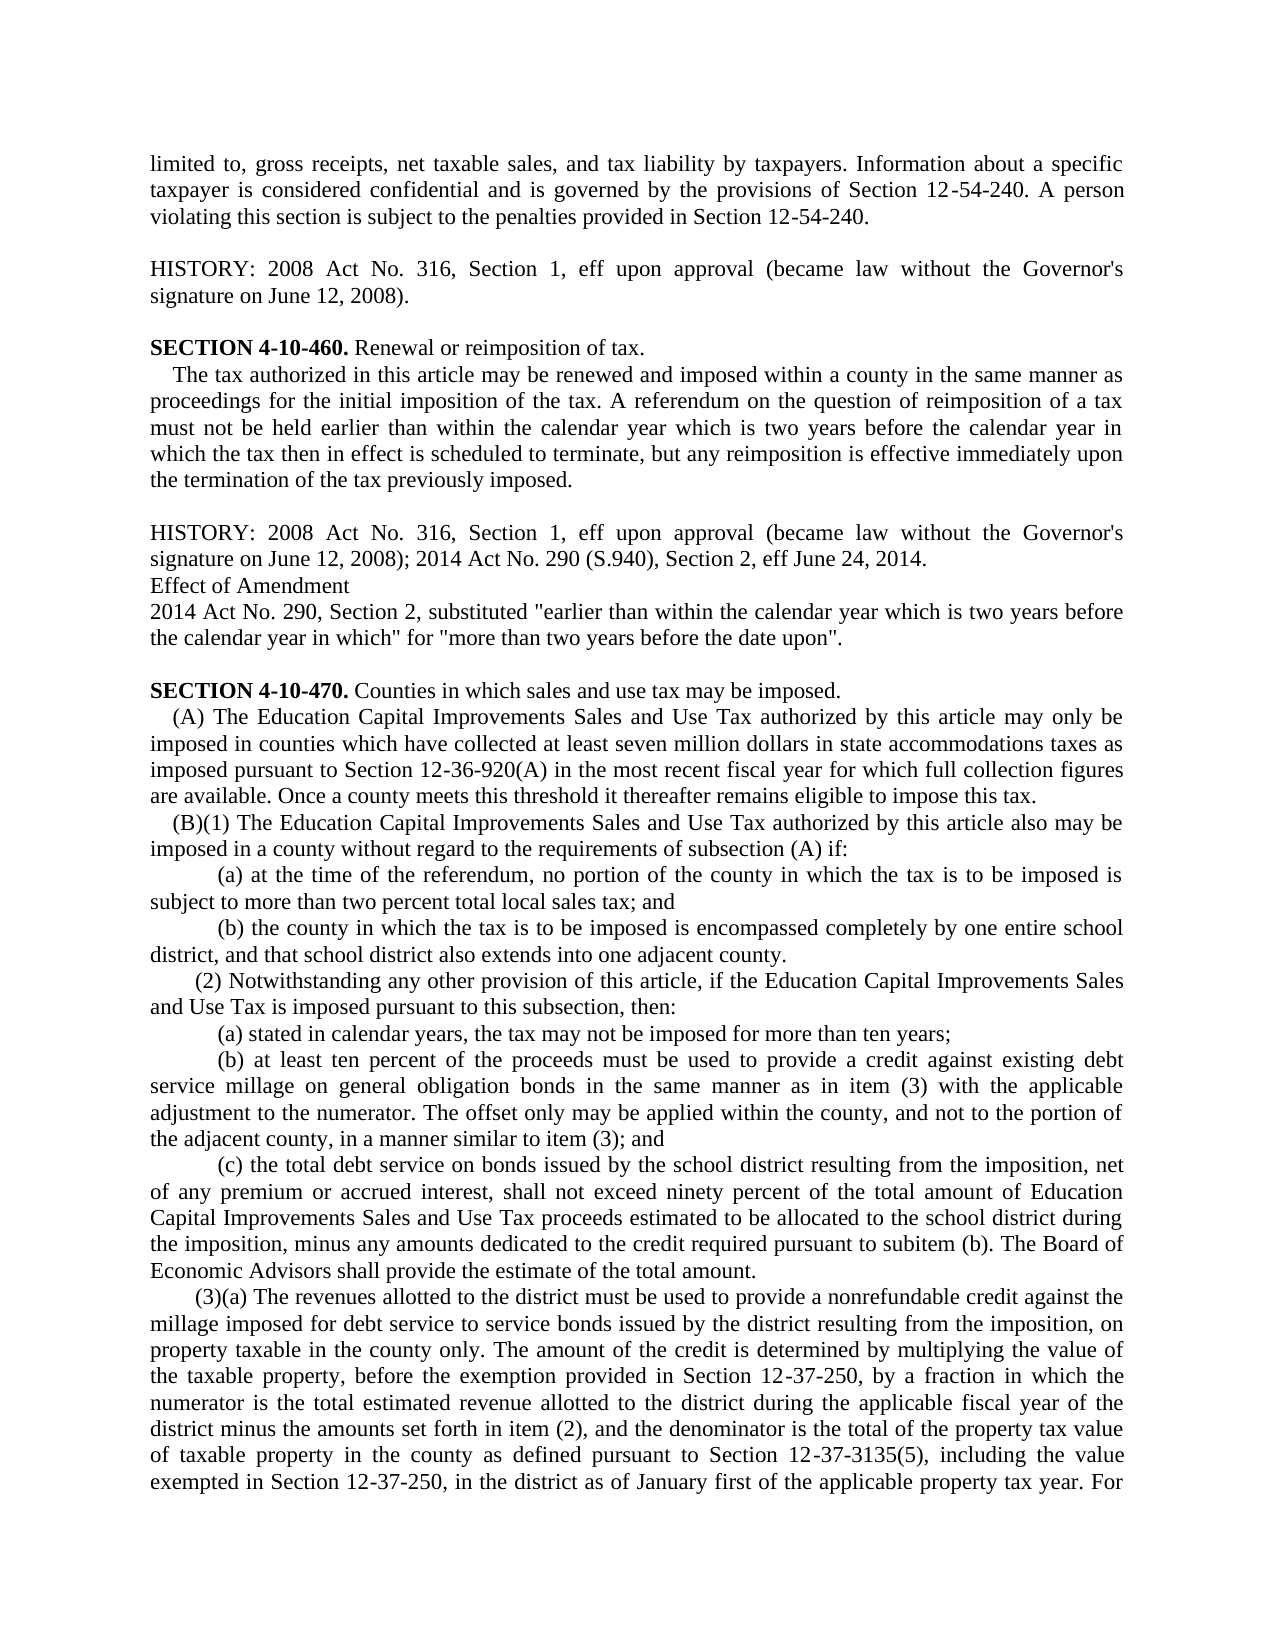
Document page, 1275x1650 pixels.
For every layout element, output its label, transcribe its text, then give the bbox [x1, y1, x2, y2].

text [150, 150, 1125, 229]
text (a) stated in calendar years, the tax may not be imposed for more than ten years; [150, 1020, 1125, 1046]
text (c) the total debt service on bonds issued by the school district resulting from the imposition, net of any premium or accrued interest, shall not exceed ninety percent of the total amount of Education Capital Improvements Sales and Use Tax proceeds estimated to be allocated to the school district during the imposition, minus any amounts dedicated to the credit required pursuant to subitem (b). The Board of Economic Advisors shall provide the estimate of the total amount. [150, 1151, 1125, 1283]
text (A) The Education Capital Improvements Sales and Use Tax authorized by this article may only be imposed in counties which have collected at least seven million dollars in state accommodations taxes as imposed pursuant to Section 12-36-920(A) in the most recent fiscal year for which full collection figures are available. Once a county meets this threshold it thereafter remains eligible to impose this tax. [150, 703, 1125, 809]
text The tax authorized in this article may be renewed and imposed within a county in the same manner as proceedings for the initial imposition of the tax. A referendum on the question of reimposition of a tax must not be held earlier than within the calendar year which is two years before the calendar year in which the tax then in effect is scheduled to terminate, but any reimposition is effective immediately upon the termination of the tax previously imposed. [150, 361, 1125, 493]
text (2) Notwithstanding any other provision of this article, if the Education Capital Improvements Sales and Use Tax is imposed pursuant to this subsection, then: [150, 967, 1125, 1020]
text (b) the county in which the tax is to be imposed is encompassed completely by one entire school district, and that school district also extends into one adjacent county. [150, 914, 1125, 967]
text (b) at least ten percent of the proceeds must be used to provide a credit against existing debt service millage on general obligation bonds in the same manner as in item (3) with the applicable adjustment to the numerator. The offset only may be applied within the county, and not to the portion of the adjacent county, in a manner similar to item (3); and [150, 1046, 1125, 1151]
text HISTORY: 2008 Act No. 316, Section 1, eff upon approval (became law without the Governor's signature on June 12, 2008). [150, 255, 1125, 308]
text HISTORY: 2008 Act No. 316, Section 1, eff upon approval (became law without the Governor's signature on June 12, 2008); 2014 Act No. 290 (S.940), Section 2, eff June 24, 2014. [150, 519, 1125, 572]
text 2014 Act No. 290, Section 2, substituted "earlier than within the calendar year which is two years before the calendar year in which" for "more than two years before the date upon". [150, 598, 1125, 651]
text (a) at the time of the referendum, no portion of the county in which the tax is to be imposed is subject to more than two percent total local sales tax; and [150, 862, 1125, 914]
text (B)(1) The Education Capital Improvements Sales and Use Tax authorized by this article also may be imposed in a county without regard to the requirements of subsection (A) if: [150, 809, 1125, 862]
text SECTION 4-10-470. Counties in which sales and use tax may be imposed. [150, 677, 1125, 703]
text Effect of Amendment [150, 572, 1125, 598]
text SECTION 4-10-460. Renewal or reimposition of tax. [150, 334, 1125, 361]
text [150, 1283, 1125, 1494]
